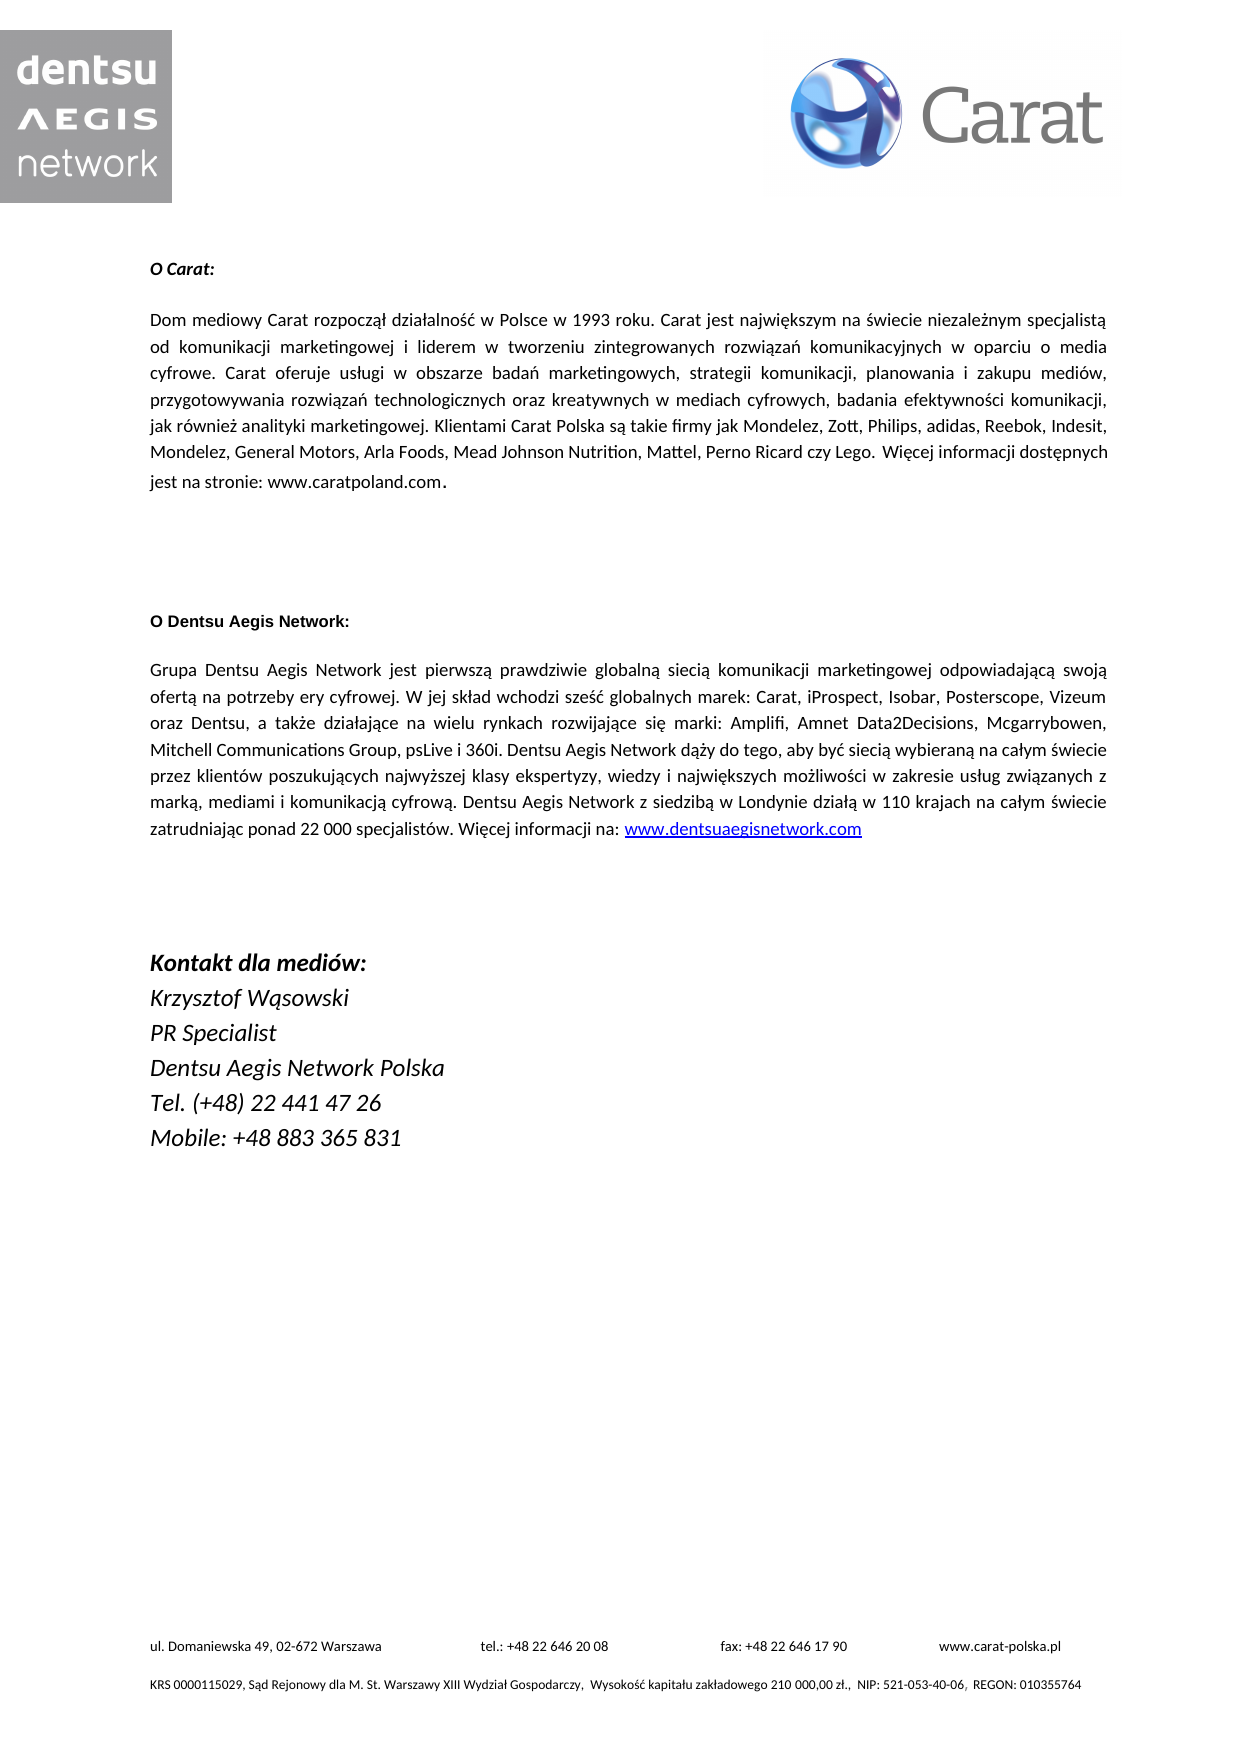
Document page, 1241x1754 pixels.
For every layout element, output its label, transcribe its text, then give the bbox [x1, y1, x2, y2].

text Mobile: +48 883 365 831 [150, 1122, 1108, 1153]
text O Carat: [150, 257, 1108, 280]
text Kontakt dla mediów: [150, 947, 1108, 978]
text Krzysztof Wąsowski [150, 982, 1108, 1013]
text Dentsu Aegis Network Polska [150, 1052, 1108, 1083]
picture [0, 30, 172, 203]
picture [763, 30, 1122, 197]
text Tel. (+48) 22 441 47 26 [150, 1087, 1108, 1118]
text PR Specialist [150, 1017, 1108, 1048]
text Grupa Dentsu Aegis Network jest pierwszą prawdziwie globalną siecią komunikacji marketingowej odpowiadającą swoją ofertą na potrzeby ery cyfrowej. W jej skład wchodzi sześć globalnych marek: Carat, iProspect, Isobar, Posterscope, Vizeum oraz Dentsu, a także działające na wielu rynkach rozwijające się marki: Amplifi, Amnet Data2Decisions, Mcgarrybowen, Mitchell Communications Group, psLive i 360i. Dentsu Aegis Network dąży do tego, aby być siecią wybieraną na całym świecie przez klientów poszukujących najwyższej klasy ekspertyzy, wiedzy i największych możliwości w zakresie usług związanych z marką, mediami i komunikacją cyfrową. Dentsu Aegis Network z siedzibą w Londynie działą w 110 krajach na całym świecie zatrudniając ponad 22 000 specjalistów. Więcej informacji na: www.dentsuaegisnetwork.com [150, 659, 1108, 840]
text O Dentsu Aegis Network: [150, 612, 1108, 631]
text Dom mediowy Carat rozpoczął działalność w Polsce w 1993 roku. Carat jest największym na świecie niezależnym specjalistą od komunikacji marketingowej i liderem w tworzeniu zintegrowanych rozwiązań komunikacyjnych w oparciu o media cyfrowe. Carat oferuje usługi w obszarze badań marketingowych, strategii komunikacji, planowania i zakupu mediów, przygotowywania rozwiązań technologicznych oraz kreatywnych w mediach cyfrowych, badania efektywności komunikacji, jak również analityki marketingowej. Klientami Carat Polska są takie firmy jak Mondelez, Zott, Philips, adidas, Reebok, Indesit, Mondelez, General Motors, Arla Foods, Mead Johnson Nutrition, Mattel, Perno Ricard czy Lego. Więcej informacji dostępnych jest na stronie: www.caratpoland.com. [150, 309, 1108, 493]
